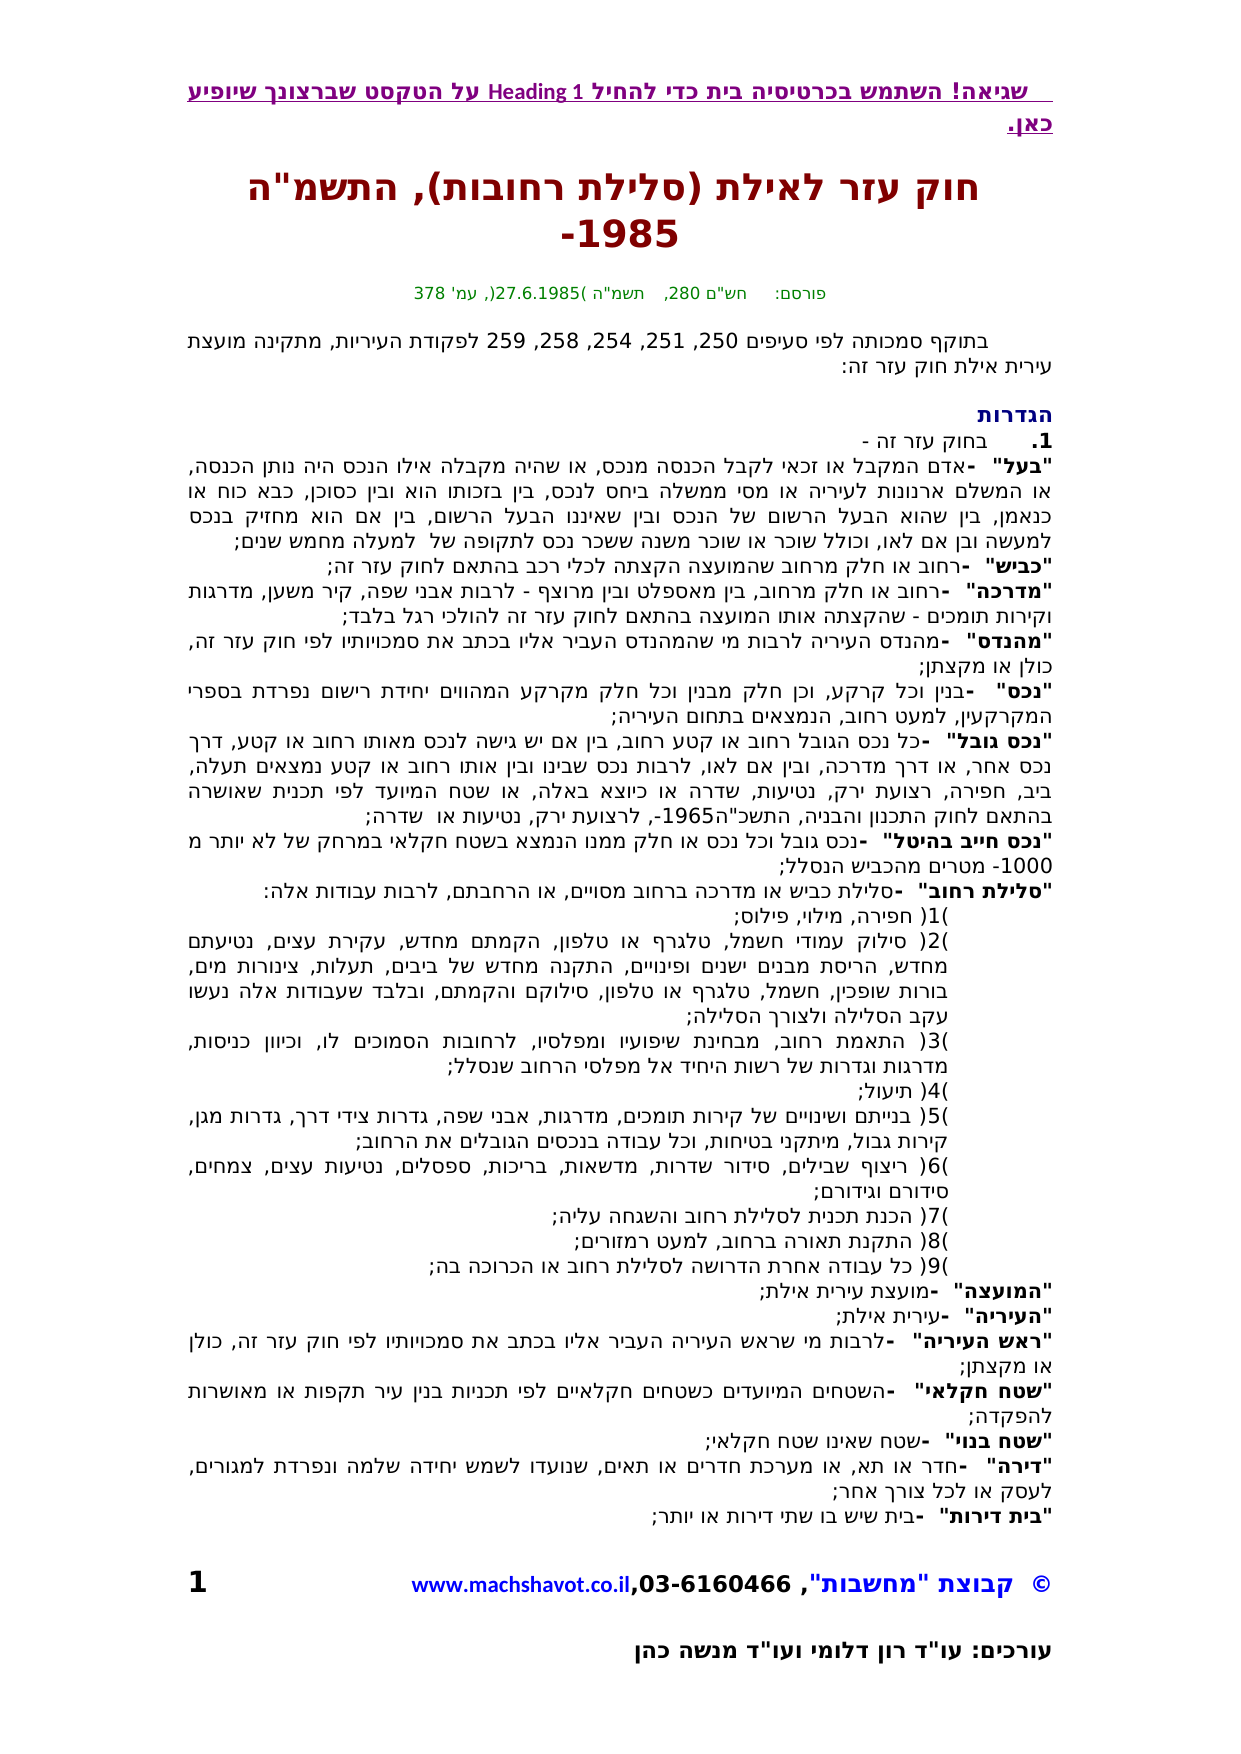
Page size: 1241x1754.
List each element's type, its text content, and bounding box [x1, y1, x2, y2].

text "מדרכה" -רחוב או חלק מרחוב, בין מאספלט ובין מרוצף - לרבות אבני שפה, קיר משען, מדרגות וקירות תומכים - שהקצתה אותו המועצה בהתאם לחוק עזר זה להולכי רגל בלבד; [187, 578, 1053, 628]
text )8( התקנת תאורה ברחוב, למעט רמזורים; [187, 1228, 949, 1253]
text בתוקף סמכותה לפי סעיפים 250, 251, 254, 258, 259 לפקודת העיריות, מתקינה מועצת עירית אילת חוק עזר זה: [187, 328, 1053, 378]
text פורסם: חש"ם 280, תשמ"ה )27.6.1985(, עמ' 378 [217, 285, 826, 303]
text )6( ריצוף שבילים, סידור שדרות, מדשאות, בריכות, ספסלים, נטיעות עצים, צמחים, סידורם וגידורם; [187, 1153, 949, 1203]
subtitle חוק עזר לאילת (סלילת רחובות), התשמ"ה1985- [187, 166, 1053, 256]
text "העיריה" -עירית אילת; [187, 1303, 1053, 1328]
text "מהנדס" -מהנדס העיריה לרבות מי שהמהנדס העביר אליו בכתב את סמכויותיו לפי חוק עזר זה, כולן או מקצתן; [187, 628, 1053, 678]
text 1. בחוק עזר זה - [187, 428, 1053, 453]
text "בעל" -אדם המקבל או זכאי לקבל הכנסה מנכס, או שהיה מקבלה אילו הנכס היה נותן הכנסה, או המשלם ארנונות לעיריה או מסי ממשלה ביחס לנכס, בין בזכותו הוא ובין כסוכן, כבא כוח או כנאמן, בין שהוא הבעל הרשום של הנכס ובין שאיננו הבעל הרשום, בין אם הוא מחזיק בנכס למעשה ובן אם לאו, וכולל שוכר או שוכר משנה ששכר נכס לתקופה של למעלה מחמש שנים; [187, 453, 1053, 553]
text "בית דירות" -בית שיש בו שתי דירות או יותר; [187, 1503, 1053, 1528]
text )3( התאמת רחוב, מבחינת שיפועיו ומפלסיו, לרחובות הסמוכים לו, וכיוון כניסות, מדרגות וגדרות של רשות היחיד אל מפלסי הרחוב שנסלל; [187, 1028, 949, 1078]
text )2( סילוק עמודי חשמל, טלגרף או טלפון, הקמתם מחדש, עקירת עצים, נטיעתם מחדש, הריסת מבנים ישנים ופינויים, התקנה מחדש של ביבים, תעלות, צינורות מים, בורות שופכין, חשמל, טלגרף או טלפון, סילוקם והקמתם, ובלבד שעבודות אלה נעשו עקב הסלילה ולצורך הסלילה; [187, 928, 949, 1028]
text "שטח חקלאי" -השטחים המיועדים כשטחים חקלאיים לפי תכניות בנין עיר תקפות או מאושרות להפקדה; [187, 1378, 1053, 1428]
text "סלילת רחוב" -סלילת כביש או מדרכה ברחוב מסויים, או הרחבתם, לרבות עבודות אלה: [187, 878, 1053, 903]
text )7( הכנת תכנית לסלילת רחוב והשגחה עליה; [187, 1203, 949, 1228]
text )5( בנייתם ושינויים של קירות תומכים, מדרגות, אבני שפה, גדרות צידי דרך, גדרות מגן, קירות גבול, מיתקני בטיחות, וכל עבודה בנכסים הגובלים את הרחוב; [187, 1103, 949, 1153]
text "נכס חייב בהיטל" -נכס גובל וכל נכס או חלק ממנו הנמצא בשטח חקלאי במרחק של לא יותר מ1000- מטרים מהכביש הנסלל; [187, 828, 1053, 878]
text )9( כל עבודה אחרת הדרושה לסלילת רחוב או הכרוכה בה; [187, 1253, 949, 1278]
text "שטח בנוי" -שטח שאינו שטח חקלאי; [187, 1428, 1053, 1453]
text "המועצה" -מועצת עירית אילת; [187, 1278, 1053, 1303]
text "כביש" -רחוב או חלק מרחוב שהמועצה הקצתה לכלי רכב בהתאם לחוק עזר זה; [187, 553, 1053, 578]
text "דירה" -חדר או תא, או מערכת חדרים או תאים, שנועדו לשמש יחידה שלמה ונפרדת למגורים, לעסק או לכל צורך אחר; [187, 1453, 1053, 1503]
text "נכס גובל" -כל נכס הגובל רחוב או קטע רחוב, בין אם יש גישה לנכס מאותו רחוב או קטע, דרך נכס אחר, או דרך מדרכה, ובין אם לאו, לרבות נכס שבינו ובין אותו רחוב או קטע נמצאים תעלה, ביב, חפירה, רצועת ירק, נטיעות, שדרה או כיוצא באלה, או שטח המיועד לפי תכנית שאושרה בהתאם לחוק התכנון והבניה, התשכ"ה1965-, לרצועת ירק, נטיעות או שדרה; [187, 728, 1053, 828]
text "נכס" -בנין וכל קרקע, וכן חלק מבנין וכל חלק מקרקע המהווים יחידת רישום נפרדת בספרי המקרקעין, למעט רחוב, הנמצאים בתחום העיריה; [187, 678, 1053, 728]
text )4( תיעול; [187, 1078, 949, 1103]
text )1( חפירה, מילוי, פילוס; [187, 903, 949, 928]
text "ראש העיריה" -לרבות מי שראש העיריה העביר אליו בכתב את סמכויותיו לפי חוק עזר זה, כולן או מקצתן; [187, 1328, 1053, 1378]
text הגדרות [187, 402, 1053, 428]
